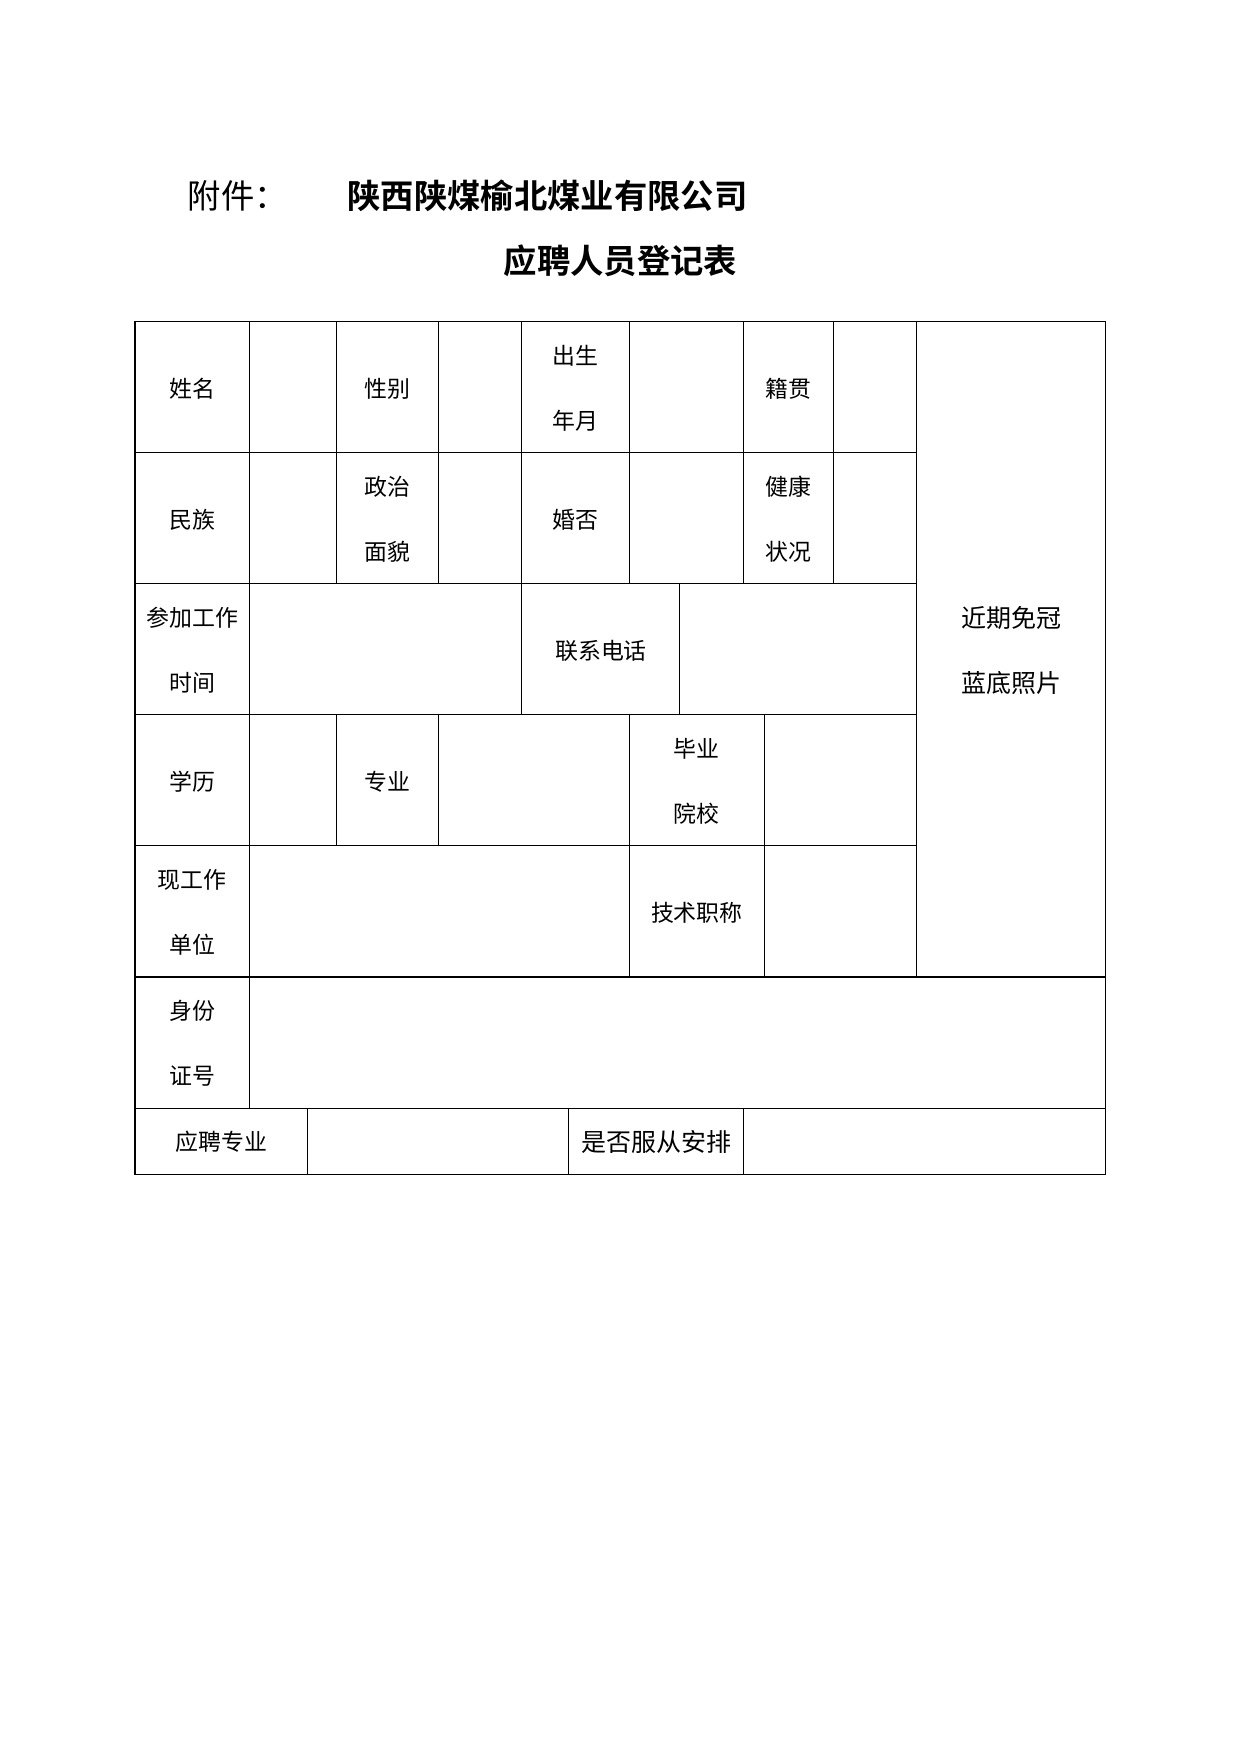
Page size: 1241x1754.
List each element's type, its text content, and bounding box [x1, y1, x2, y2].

table_cell 是否服从安排 [569, 1109, 743, 1173]
table_cell [439, 715, 629, 845]
table_cell 健康 状况 [744, 453, 833, 583]
table_header [630, 322, 743, 452]
table_cell 政治 面貌 [337, 453, 438, 583]
table_cell 身份 证号 [136, 978, 249, 1107]
table_cell 参加工作时间 [136, 584, 249, 714]
table_cell 应聘专业 [136, 1109, 307, 1173]
table_header 性别 [337, 322, 438, 452]
table_cell [834, 453, 916, 583]
table_cell 民族 [136, 453, 249, 583]
table_cell [630, 453, 743, 583]
table_header 籍贯 [744, 322, 833, 452]
table_header 姓名 [136, 322, 249, 452]
table_cell 技术职称 [630, 846, 764, 976]
table_header [250, 322, 336, 452]
table_cell [765, 715, 916, 845]
table_cell 专业 [337, 715, 438, 845]
table_cell [680, 584, 916, 714]
table_cell [765, 846, 916, 976]
table_cell [250, 715, 336, 845]
table_header 出生 年月 [522, 322, 629, 452]
table_cell [744, 1109, 1105, 1173]
table_cell 现工作 单位 [136, 846, 249, 976]
table_cell [250, 846, 629, 976]
table_cell [250, 584, 521, 714]
table_cell [308, 1109, 568, 1173]
table_header [834, 322, 916, 452]
table_cell [439, 453, 521, 583]
table_cell [250, 453, 336, 583]
table_cell 婚否 [522, 453, 629, 583]
text 附件： 陕西陕煤榆北煤业有限公司 [187, 162, 1053, 227]
table_cell 联系电话 [522, 584, 679, 714]
table_cell 毕业 院校 [630, 715, 764, 845]
table_cell [250, 978, 1105, 1107]
table_header [439, 322, 521, 452]
text 应聘人员登记表 [187, 227, 1053, 292]
table_header 近期免冠 蓝底照片 [917, 322, 1105, 976]
table_cell 学历 [136, 715, 249, 845]
